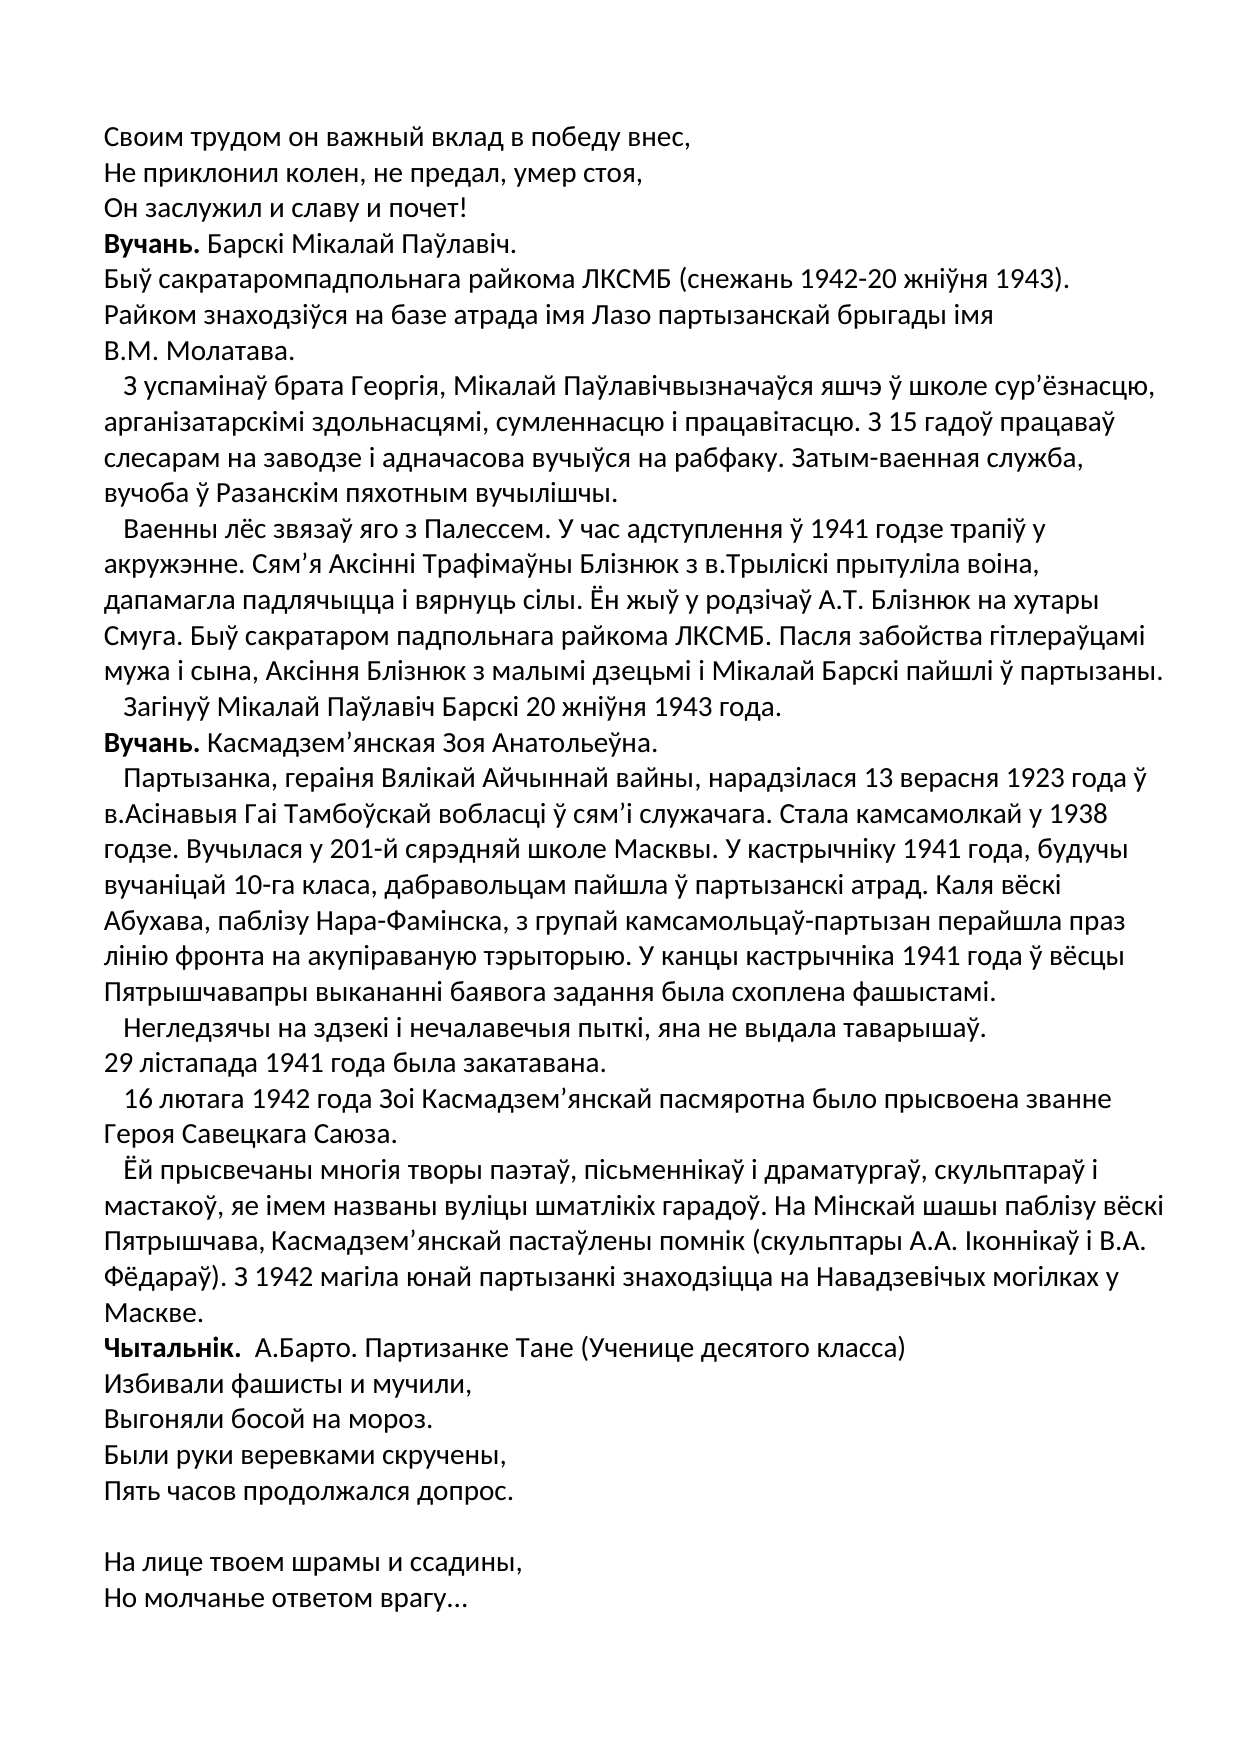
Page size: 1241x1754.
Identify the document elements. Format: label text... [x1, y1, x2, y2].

text Чытальнік. А.Барто. Партизанке Тане (Ученице десятого класса) [103, 1329, 1167, 1365]
text Были руки веревками скручены, [103, 1436, 1167, 1472]
text Не приклонил колен, не предал, умер стоя, [103, 154, 1167, 189]
text Вучань. Барскі Мікалай Паўлавіч. [103, 225, 1167, 261]
text Вучань. Касмадзем’янская Зоя Анатольеўна. [103, 724, 1167, 759]
text Выгоняли босой на мороз. [103, 1401, 1167, 1436]
text Партызанка, гераіня Вялікай Айчыннай вайны, нарадзілася 13 верасня 1923 года ў в.Асінавыя Гаі Тамбоўскай вобласці ў сям’і служачага. Стала камсамолкай у 1938 годзе. Вучылася у 201-й сярэдняй школе Масквы. У кастрычніку 1941 года, будучы вучаніцай 10-га класа, дабравольцам пайшла ў партызанскі атрад. Каля вёскі Абухава, паблізу Нара-Фамінска, з групай камсамольцаў-партызан перайшла праз лінію фронта на акупіраваную тэрыторыю. У канцы кастрычніка 1941 года ў вёсцы Пятрышчавапры выкананні баявога задання была схоплена фашыстамі. [103, 759, 1167, 1009]
text В.М. Молатава. [103, 332, 1167, 367]
text Пять часов продолжался допрос. [103, 1472, 1167, 1507]
text З успамінаў брата Георгія, Мікалай Паўлавічвызначаўся яшчэ ў школе сур’ёзнасцю, арганізатарскімі здольнасцямі, сумленнасцю і працавітасцю. З 15 гадоў працаваў слесарам на заводзе і адначасова вучыўся на рабфаку. Затым-ваенная служба, вучоба ў Разанскім пяхотным вучылішчы. [103, 367, 1167, 510]
text Избивали фашисты и мучили, [103, 1365, 1167, 1401]
text Быў сакратаромпадпольнага райкома ЛКСМБ (снежань 1942-20 жніўня 1943). Райком знаходзіўся на базе атрада імя Лазо партызанскай брыгады імя [103, 261, 1167, 332]
text Негледзячы на здзекі і нечалавечыя пыткі, яна не выдала таварышаў. [103, 1009, 1167, 1044]
text 29 лістапада 1941 года была закатавана. [103, 1044, 1167, 1080]
text Ваенны лёс звязаў яго з Палессем. У час адступлення ў 1941 годзе трапіў у акружэнне. Сям’я Аксінні Трафімаўны Блізнюк з в.Трыліскі прытуліла воіна, дапамагла падлячыцца і вярнуць сілы. Ён жыў у родзічаў А.Т. Блізнюк на хутары Смуга. Быў сакратаром падпольнага райкома ЛКСМБ. Пасля забойства гітлераўцамі мужа і сына, Аксіння Блізнюк з малымі дзецьмі і Мікалай Барскі пайшлі ў партызаны. [103, 510, 1167, 688]
text Своим трудом он важный вклад в победу внес, [103, 118, 1167, 154]
text Но молчанье ответом врагу... [103, 1579, 1167, 1614]
text Ёй прысвечаны многія творы паэтаў, пісьменнікаў і драматургаў, скульптараў і мастакоў, яе імем названы вуліцы шматлікіх гарадоў. На Мінскай шашы паблізу вёскі Пятрышчава, Касмадзем’янскай пастаўлены помнік (скульптары А.А. Іконнікаў і В.А. Фёдараў). З 1942 магіла юнай партызанкі знаходзіцца на Навадзевічых могілках у Маскве. [103, 1151, 1167, 1329]
text Загінуў Мікалай Паўлавіч Барскі 20 жніўня 1943 года. [103, 688, 1167, 724]
text Он заслужил и славу и почет! [103, 189, 1167, 225]
text 16 лютага 1942 года Зоі Касмадзем’янскай пасмяротна было прысвоена званне Героя Савецкага Саюза. [103, 1080, 1167, 1151]
text На лице твоем шрамы и ссадины, [103, 1543, 1167, 1579]
